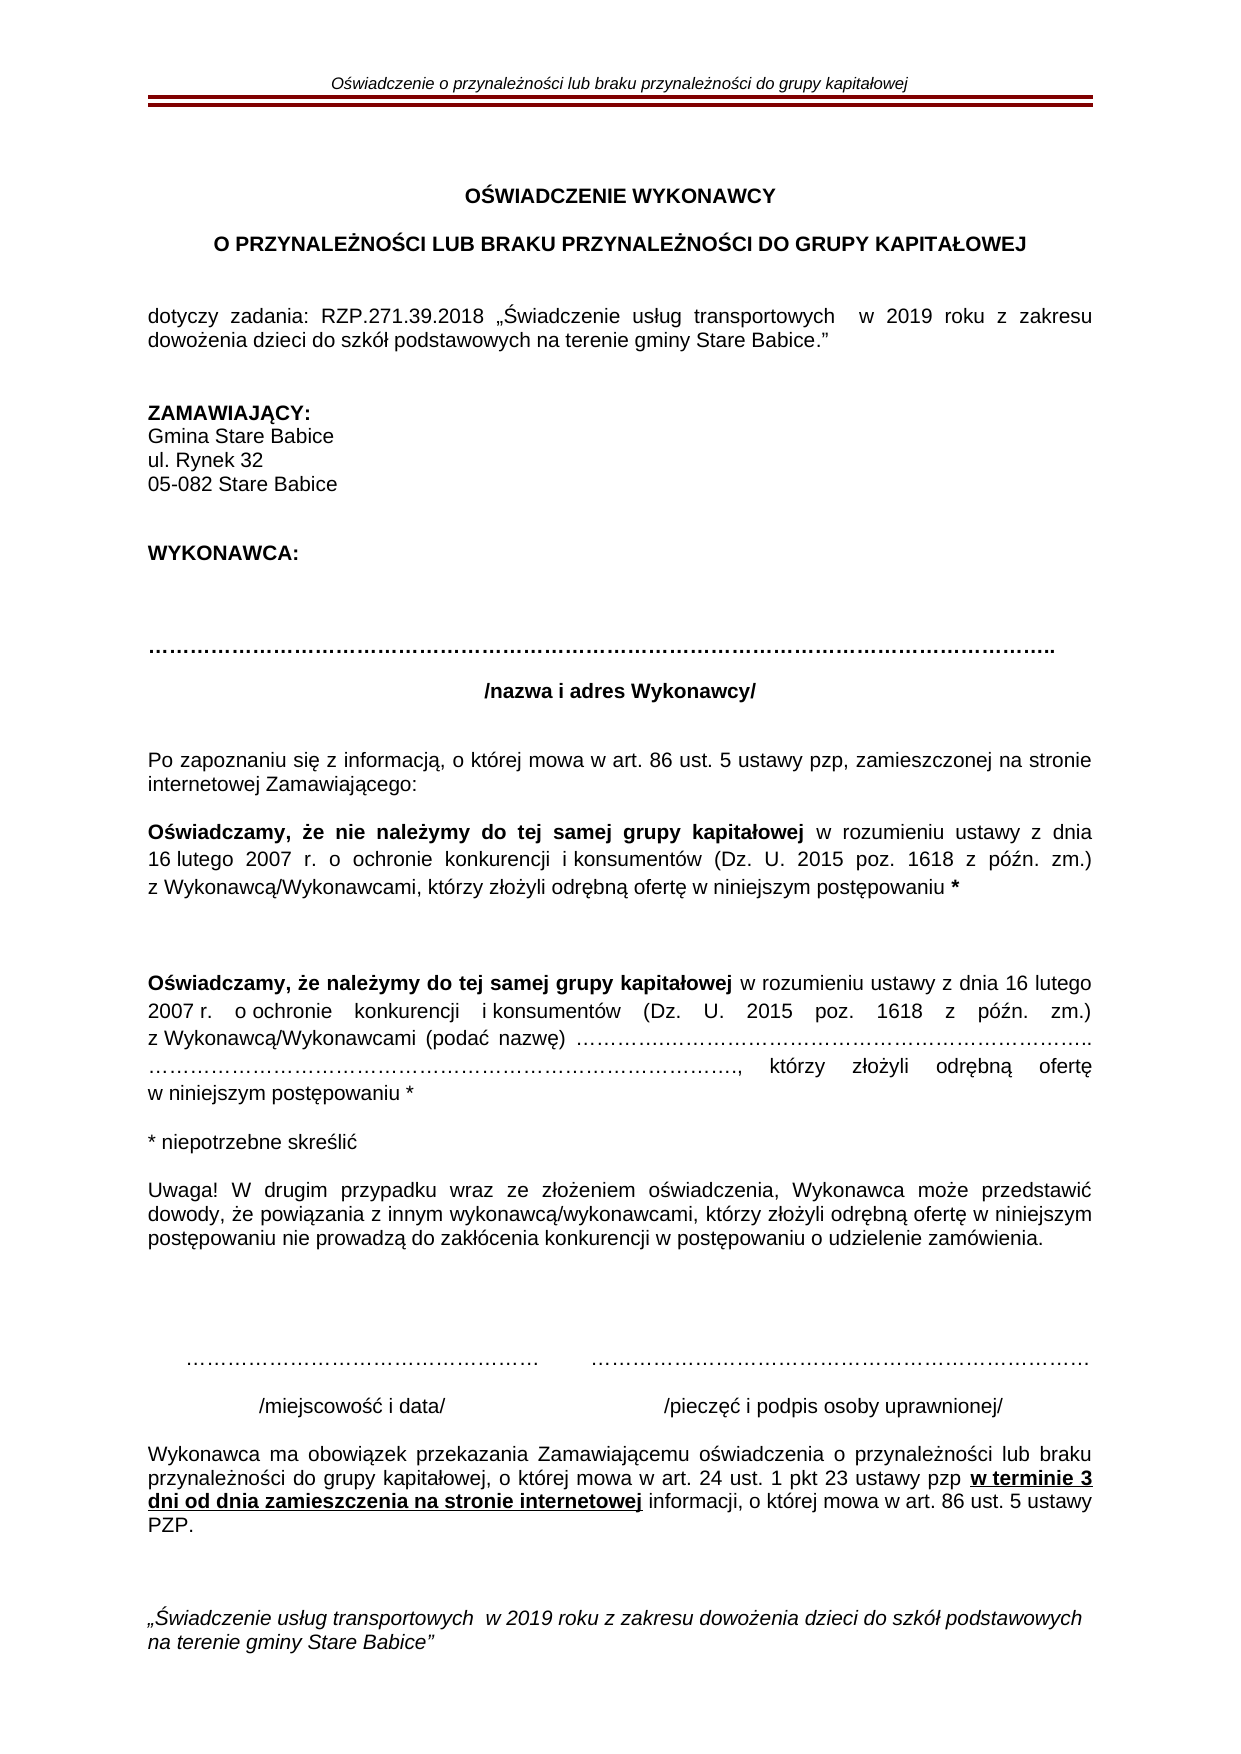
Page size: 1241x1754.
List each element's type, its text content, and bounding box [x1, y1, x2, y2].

text Wykonawca ma obowiązek przekazania Zamawiającemu oświadczenia o przynależności lub braku przynależności do grupy kapitałowej, o której mowa w art. 24 ust. 1 pkt 23 ustawy pzp w terminie 3 dni od dnia zamieszczenia na stronie internetowej informacji, o której mowa w art. 86 ust. 5 ustawy PZP. [148, 1441, 1093, 1537]
text Oświadczamy, że nie należymy do tej samej grupy kapitałowej w rozumieniu ustawy z dnia 16 lutego 2007 r. o ochronie konkurencji i konsumentów (Dz. U. 2015 poz. 1618 z późn. zm.) z Wykonawcą/Wykonawcami, którzy złożyli odrębną ofertę w niniejszym postępowaniu * [148, 819, 1093, 898]
text …………………………………………… ……………………………………………………………… [185, 1346, 1093, 1369]
text dotyczy zadania: RZP.271.39.2018 „Świadczenie usług transportowych w 2019 roku z zakresu dowożenia dzieci do szkół podstawowych na terenie gminy Stare Babice.” [148, 304, 1093, 352]
text WYKONAWCA: [148, 541, 1093, 565]
text Uwaga! W drugim przypadku wraz ze złożeniem oświadczenia, Wykonawca może przedstawić dowody, że powiązania z innym wykonawcą/wykonawcami, którzy złożyli odrębną ofertę w niniejszym postępowaniu nie prowadzą do zakłócenia konkurencji w postępowaniu o udzielenie zamówienia. [148, 1178, 1093, 1250]
text ul. Rynek 32 [148, 448, 1093, 472]
text /nazwa i adres Wykonawcy/ [148, 679, 1093, 703]
text ………………………………………………………………………………………………………………….. [148, 634, 1093, 658]
text OŚWIADCZENIE WYKONAWCY [148, 183, 1093, 207]
text Oświadczamy, że należymy do tej samej grupy kapitałowej w rozumieniu ustawy z dnia 16 lutego 2007 r. o ochronie konkurencji i konsumentów (Dz. U. 2015 poz. 1618 z późn. zm.) z Wykonawcą/Wykonawcami (podać nazwę) ………….…………………………………………………….. …………………………………………………………………………., którzy złożyli odrębną ofertę w niniejszym postępowaniu * [148, 971, 1093, 1105]
text * niepotrzebne skreślić [148, 1129, 1093, 1153]
text O PRZYNALEŻNOŚCI LUB BRAKU PRZYNALEŻNOŚCI DO GRUPY KAPITAŁOWEJ [148, 232, 1093, 256]
text Po zapoznaniu się z informacją, o której mowa w art. 86 ust. 5 ustawy pzp, zamieszczonej na stronie internetowej Zamawiającego: [148, 748, 1093, 796]
text ZAMAWIAJĄCY: [148, 400, 1093, 424]
text /miejscowość i data/ /pieczęć i podpis osoby uprawnionej/ [259, 1393, 1093, 1417]
text 05-082 Stare Babice [148, 472, 1093, 496]
text Gmina Stare Babice [148, 424, 1093, 448]
